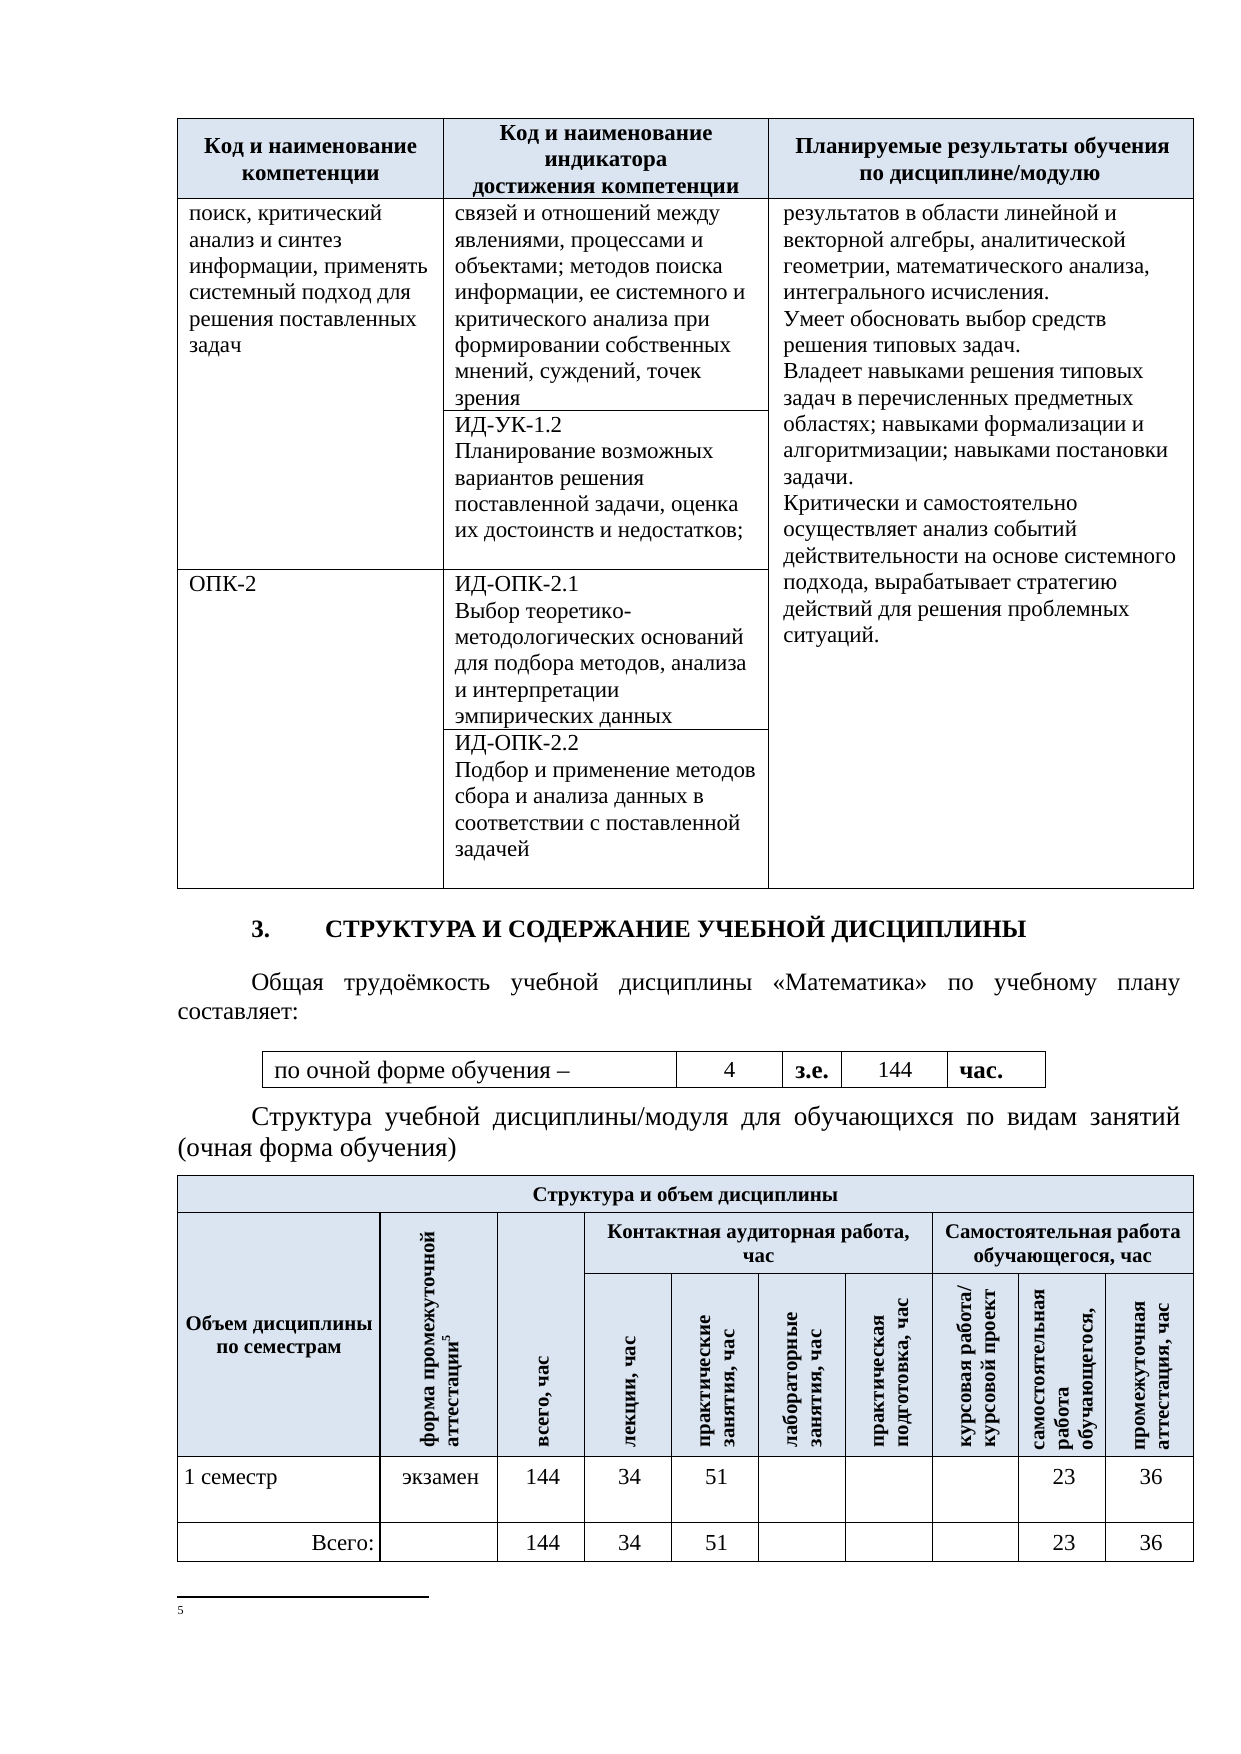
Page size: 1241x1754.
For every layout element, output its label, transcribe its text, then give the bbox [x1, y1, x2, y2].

table_header 144 [842, 1052, 947, 1087]
table_cell лекции, час [585, 1274, 671, 1456]
table_cell 36 [1106, 1523, 1193, 1561]
table_cell [759, 1457, 845, 1522]
table_cell 23 [1019, 1457, 1105, 1522]
table_cell [933, 1457, 1018, 1522]
table_cell Контактная аудиторная работа, час [585, 1213, 932, 1273]
table_cell форма промежуточной аттестации [381, 1213, 497, 1456]
table_header по очной форме обучения – [263, 1052, 676, 1087]
table_cell 1 семестр [178, 1457, 379, 1522]
subtitle Структура учебной дисциплины/модуля для обучающихся по видам занятий (очная форма обучения) [177, 1100, 1181, 1162]
table_cell 34 [585, 1523, 671, 1561]
table_cell [846, 1457, 932, 1522]
table_cell самостоятельная работа обучающегося, час [1019, 1274, 1105, 1456]
table_header Планируемые результаты обучения по дисциплине/модулю [769, 119, 1193, 198]
table_cell Объем дисциплины по семестрам [178, 1213, 379, 1456]
table_cell ИД-ОПК-2.2 Подбор и применение методов сбора и анализа данных в соответствии с поставленной задачей [444, 730, 768, 888]
table_header Код и наименование компетенции [178, 119, 443, 198]
table_cell курсовая работа/ курсовой проект [933, 1274, 1018, 1456]
table_cell Самостоятельная работа обучающегося, час [933, 1213, 1193, 1273]
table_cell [178, 199, 443, 569]
table_cell 144 [498, 1457, 584, 1522]
table_cell всего, час [498, 1213, 584, 1456]
table_header з.е. [783, 1052, 841, 1087]
table_cell практическая подготовка, час [846, 1274, 932, 1456]
table_cell 34 [585, 1457, 671, 1522]
table_header час. [948, 1052, 1045, 1087]
table_cell [759, 1523, 845, 1561]
table_cell промежуточная аттестация, час [1106, 1274, 1193, 1456]
table_cell [381, 1523, 497, 1561]
table_cell Всего: [178, 1523, 379, 1561]
table_cell ИД-УК-1.2 Планирование возможных вариантов решения поставленной задачи, оценка их достоинств и недостатков; [444, 411, 768, 569]
table_cell практические занятия, час [672, 1274, 758, 1456]
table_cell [444, 199, 768, 410]
table_cell [933, 1523, 1018, 1561]
table_cell экзамен [381, 1457, 497, 1522]
table_cell 144 [498, 1523, 584, 1561]
subtitle СТРУКТУРА И СОДЕРЖАНИЕ УЧЕБНОЙ ДИСЦИПЛИНЫ [251, 914, 1181, 942]
table_header Структура и объем дисциплины [178, 1176, 1193, 1212]
table_cell лабораторные занятия, час [759, 1274, 845, 1456]
table_header 4 [677, 1052, 782, 1087]
table_cell ОПК-2 [178, 570, 443, 888]
list Общая трудоёмкость учебной дисциплины «Математика» по учебному плану составляет: [177, 967, 1181, 1025]
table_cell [769, 199, 1193, 888]
table_cell [846, 1523, 932, 1561]
table_cell 51 [672, 1457, 758, 1522]
table_cell ИД-ОПК-2.1 Выбор теоретико-методологических оснований для подбора методов, анализа и интерпретации эмпирических данных [444, 570, 768, 728]
table_cell 23 [1019, 1523, 1105, 1561]
table_header Код и наименование индикатора достижения компетенции [444, 119, 768, 198]
table_cell 36 [1106, 1457, 1193, 1522]
table_cell 51 [672, 1523, 758, 1561]
